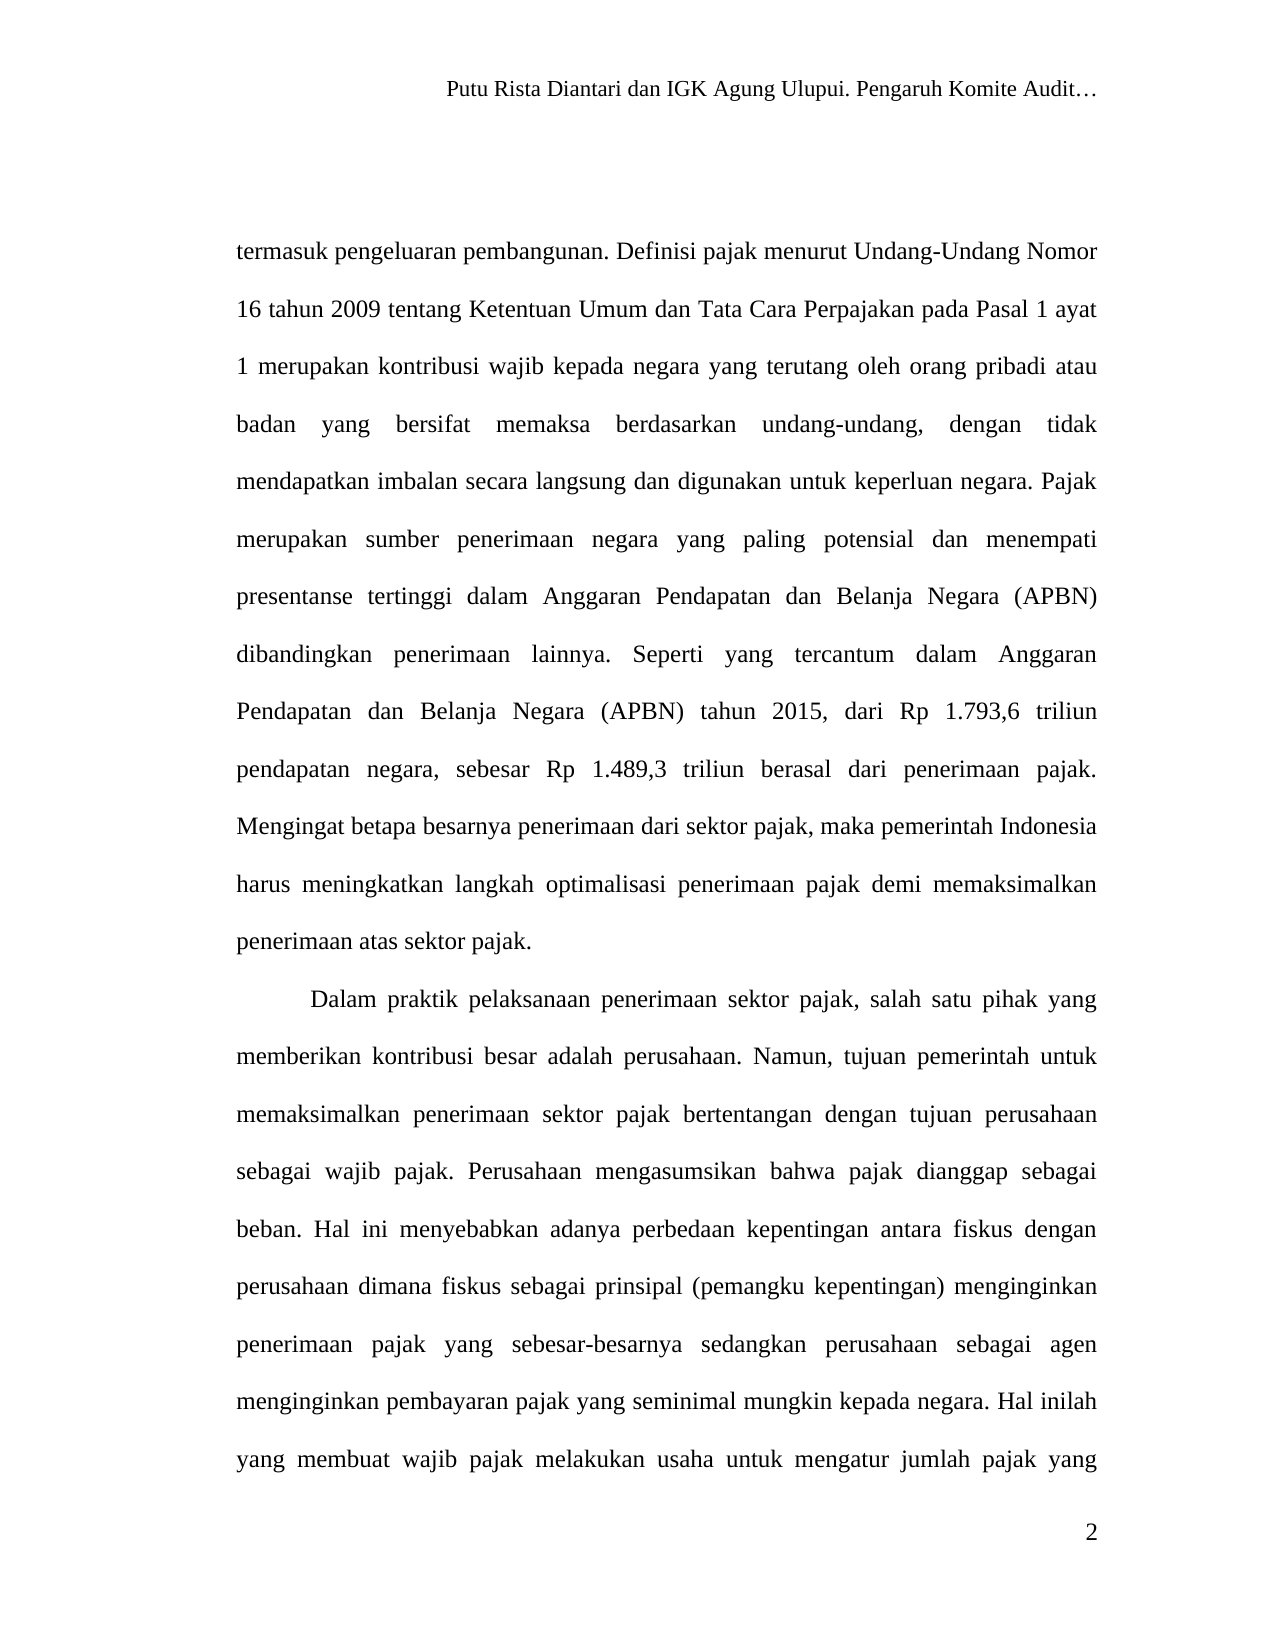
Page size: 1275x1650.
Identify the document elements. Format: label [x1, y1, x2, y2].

list [236, 236, 1098, 955]
list [236, 984, 1098, 1472]
